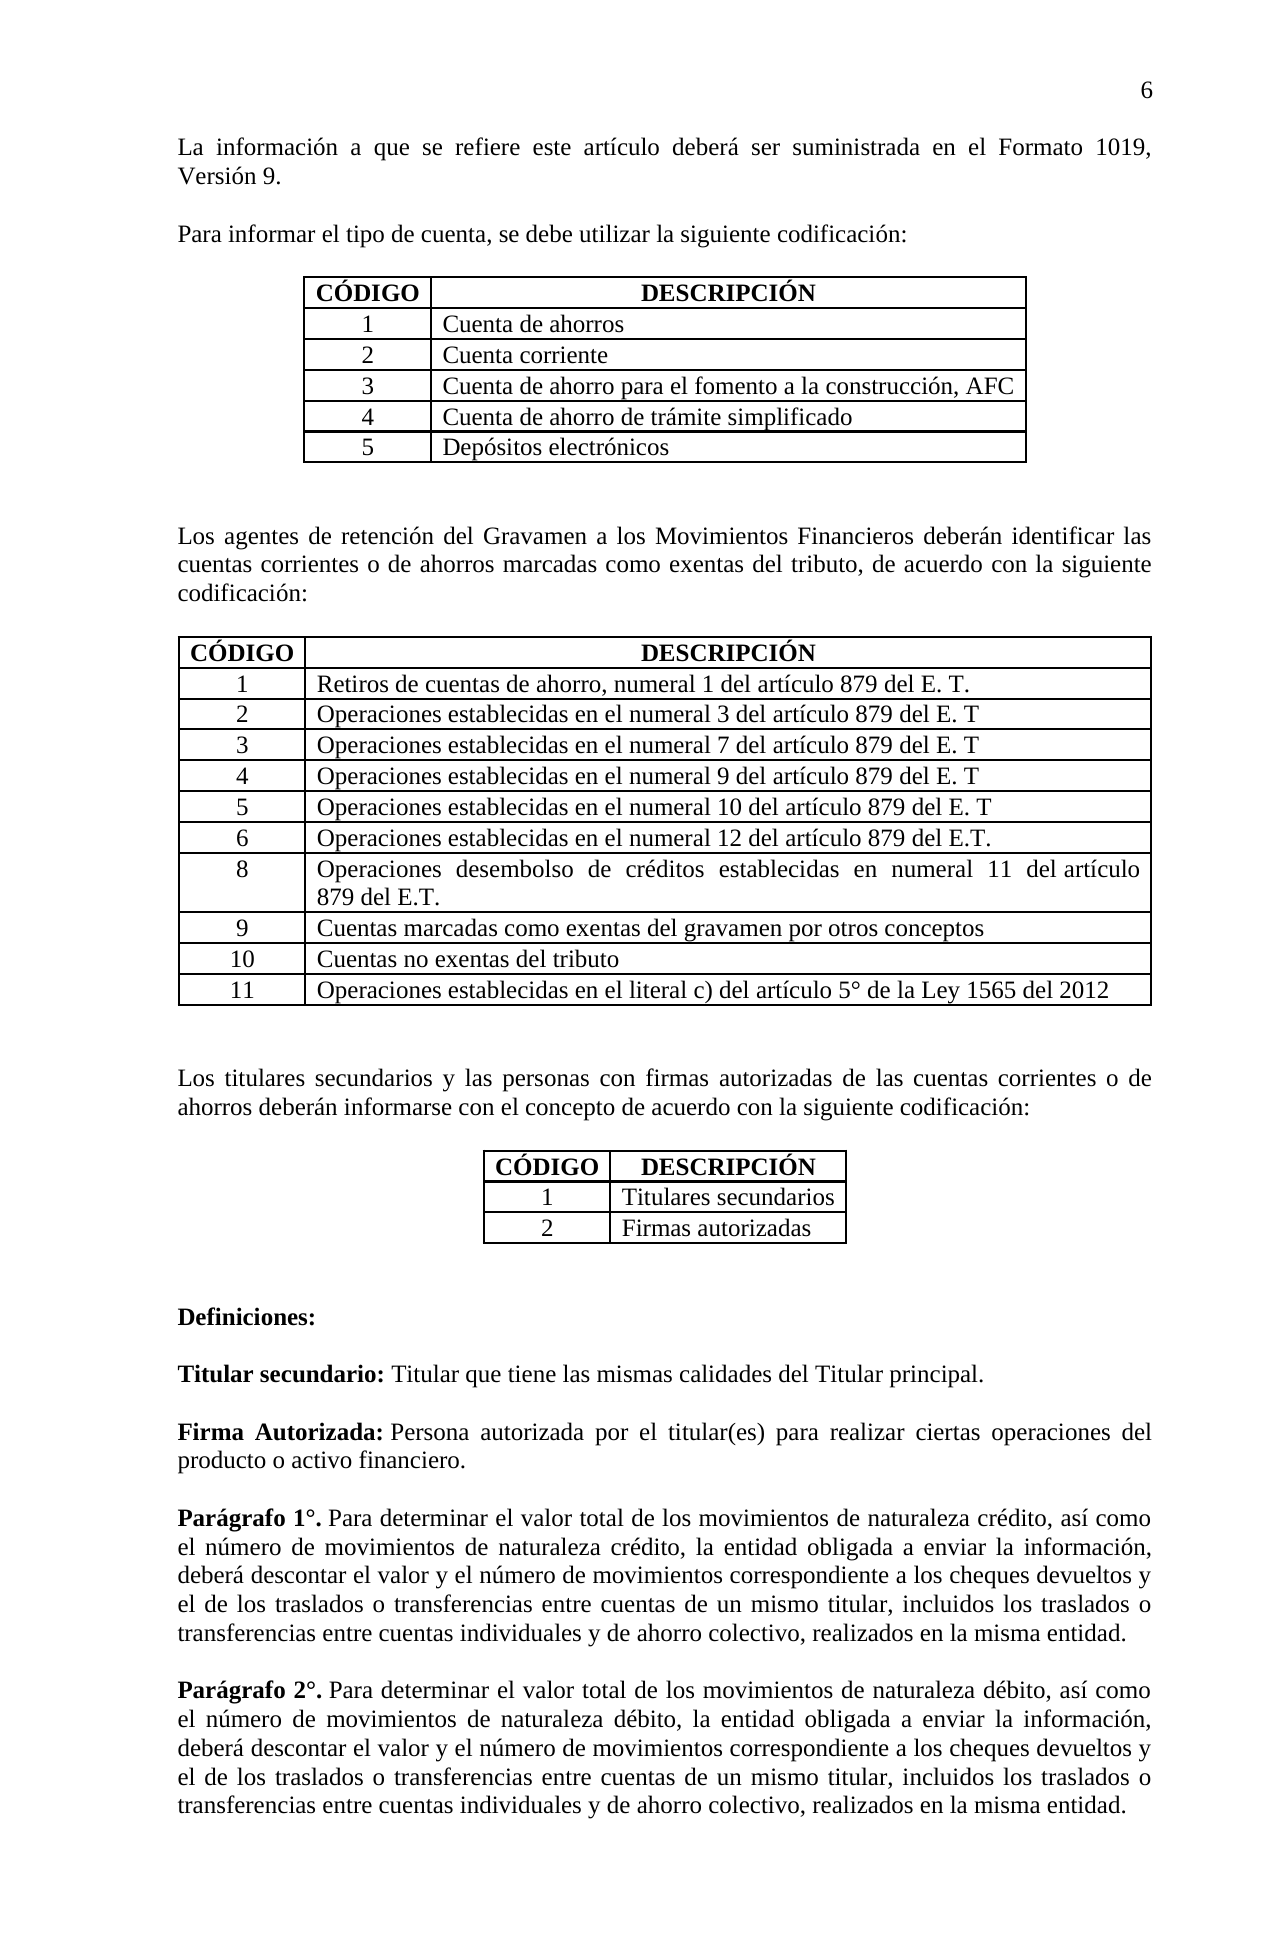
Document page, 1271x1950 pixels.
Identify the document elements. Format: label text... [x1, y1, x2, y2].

table_cell 6 [180, 823, 304, 852]
table_cell Cuenta de ahorro para el fomento a la construcción, AFC [432, 371, 1025, 399]
table_cell Operaciones establecidas en el literal c) del artículo 5° de la Ley 1565 del 2012 [306, 975, 1150, 1004]
table_cell Cuenta corriente [432, 340, 1025, 369]
table_cell Cuentas no exentas del tributo [306, 944, 1150, 973]
table_cell 1 [305, 309, 430, 338]
table_cell 11 [180, 975, 304, 1004]
table_header DESCRIPCIÓN [432, 278, 1025, 307]
text Definiciones: [177, 1302, 1153, 1330]
table_cell Cuenta de ahorros [432, 309, 1025, 338]
table_cell Retiros de cuentas de ahorro, numeral 1 del artículo 879 del E. T. [306, 669, 1150, 697]
text Para informar el tipo de cuenta, se debe utilizar la siguiente codificación: [177, 219, 1153, 247]
table_cell Operaciones establecidas en el numeral 3 del artículo 879 del E. T [306, 700, 1150, 728]
table_cell 3 [180, 730, 304, 759]
table_cell Cuenta de ahorro de trámite simplificado [432, 402, 1025, 430]
table_cell Operaciones establecidas en el numeral 12 del artículo 879 del E.T. [306, 823, 1150, 852]
table_header CÓDIGO [180, 638, 304, 667]
text Los titulares secundarios y las personas con firmas autorizadas de las cuentas corrientes o de ahorros deberán informarse con el concepto de acuerdo con la siguiente codificación: [177, 1063, 1153, 1121]
text Parágrafo 1°. Para determinar el valor total de los movimientos de naturaleza crédito, así como el número de movimientos de naturaleza crédito, la entidad obligada a enviar la información, deberá descontar el valor y el número de movimientos correspondiente a los cheques devueltos y el de los traslados o transferencias entre cuentas de un mismo titular, incluidos los traslados o transferencias entre cuentas individuales y de ahorro colectivo, realizados en la misma entidad. [177, 1503, 1153, 1647]
table_cell 4 [180, 761, 304, 790]
text Firma Autorizada: Persona autorizada por el titular(es) para realizar ciertas operaciones del producto o activo financiero. [177, 1417, 1153, 1474]
table_cell 2 [180, 700, 304, 728]
table_cell Firmas autorizadas [611, 1213, 845, 1242]
table_cell Depósitos electrónicos [432, 433, 1025, 461]
table_cell 10 [180, 944, 304, 973]
table_cell 1 [485, 1183, 609, 1211]
table_header DESCRIPCIÓN [611, 1152, 845, 1180]
table_cell 8 [180, 854, 304, 911]
table_cell Operaciones establecidas en el numeral 7 del artículo 879 del E. T [306, 730, 1150, 759]
table_cell 9 [180, 913, 304, 942]
table_cell 3 [305, 371, 430, 399]
table_cell Operaciones establecidas en el numeral 10 del artículo 879 del E. T [306, 792, 1150, 821]
table_cell Operaciones establecidas en el numeral 9 del artículo 879 del E. T [306, 761, 1150, 790]
table_header CÓDIGO [305, 278, 430, 307]
table_cell 2 [305, 340, 430, 369]
table_cell 1 [180, 669, 304, 697]
table_cell 4 [305, 402, 430, 430]
table_cell 2 [485, 1213, 609, 1242]
table_cell Operaciones desembolso de créditos establecidas en numeral 11 del artículo 879 del E.T. [306, 854, 1150, 911]
table_cell Titulares secundarios [611, 1183, 845, 1211]
table_cell Cuentas marcadas como exentas del gravamen por otros conceptos [306, 913, 1150, 942]
text Parágrafo 2°. Para determinar el valor total de los movimientos de naturaleza débito, así como el número de movimientos de naturaleza débito, la entidad obligada a enviar la información, deberá descontar el valor y el número de movimientos correspondiente a los cheques devueltos y el de los traslados o transferencias entre cuentas de un mismo titular, incluidos los traslados o transferencias entre cuentas individuales y de ahorro colectivo, realizados en la misma entidad. [177, 1675, 1153, 1819]
text La información a que se refiere este artículo deberá ser suministrada en el Formato 1019, Versión 9. [177, 132, 1153, 190]
text Los agentes de retención del Gravamen a los Movimientos Financieros deberán identificar las cuentas corrientes o de ahorros marcadas como exentas del tributo, de acuerdo con la siguiente codificación: [177, 521, 1153, 607]
table_cell 5 [180, 792, 304, 821]
table_header CÓDIGO [485, 1152, 609, 1180]
text Titular secundario: Titular que tiene las mismas calidades del Titular principal. [177, 1359, 1153, 1388]
table_header DESCRIPCIÓN [306, 638, 1150, 667]
table_cell 5 [305, 433, 430, 461]
